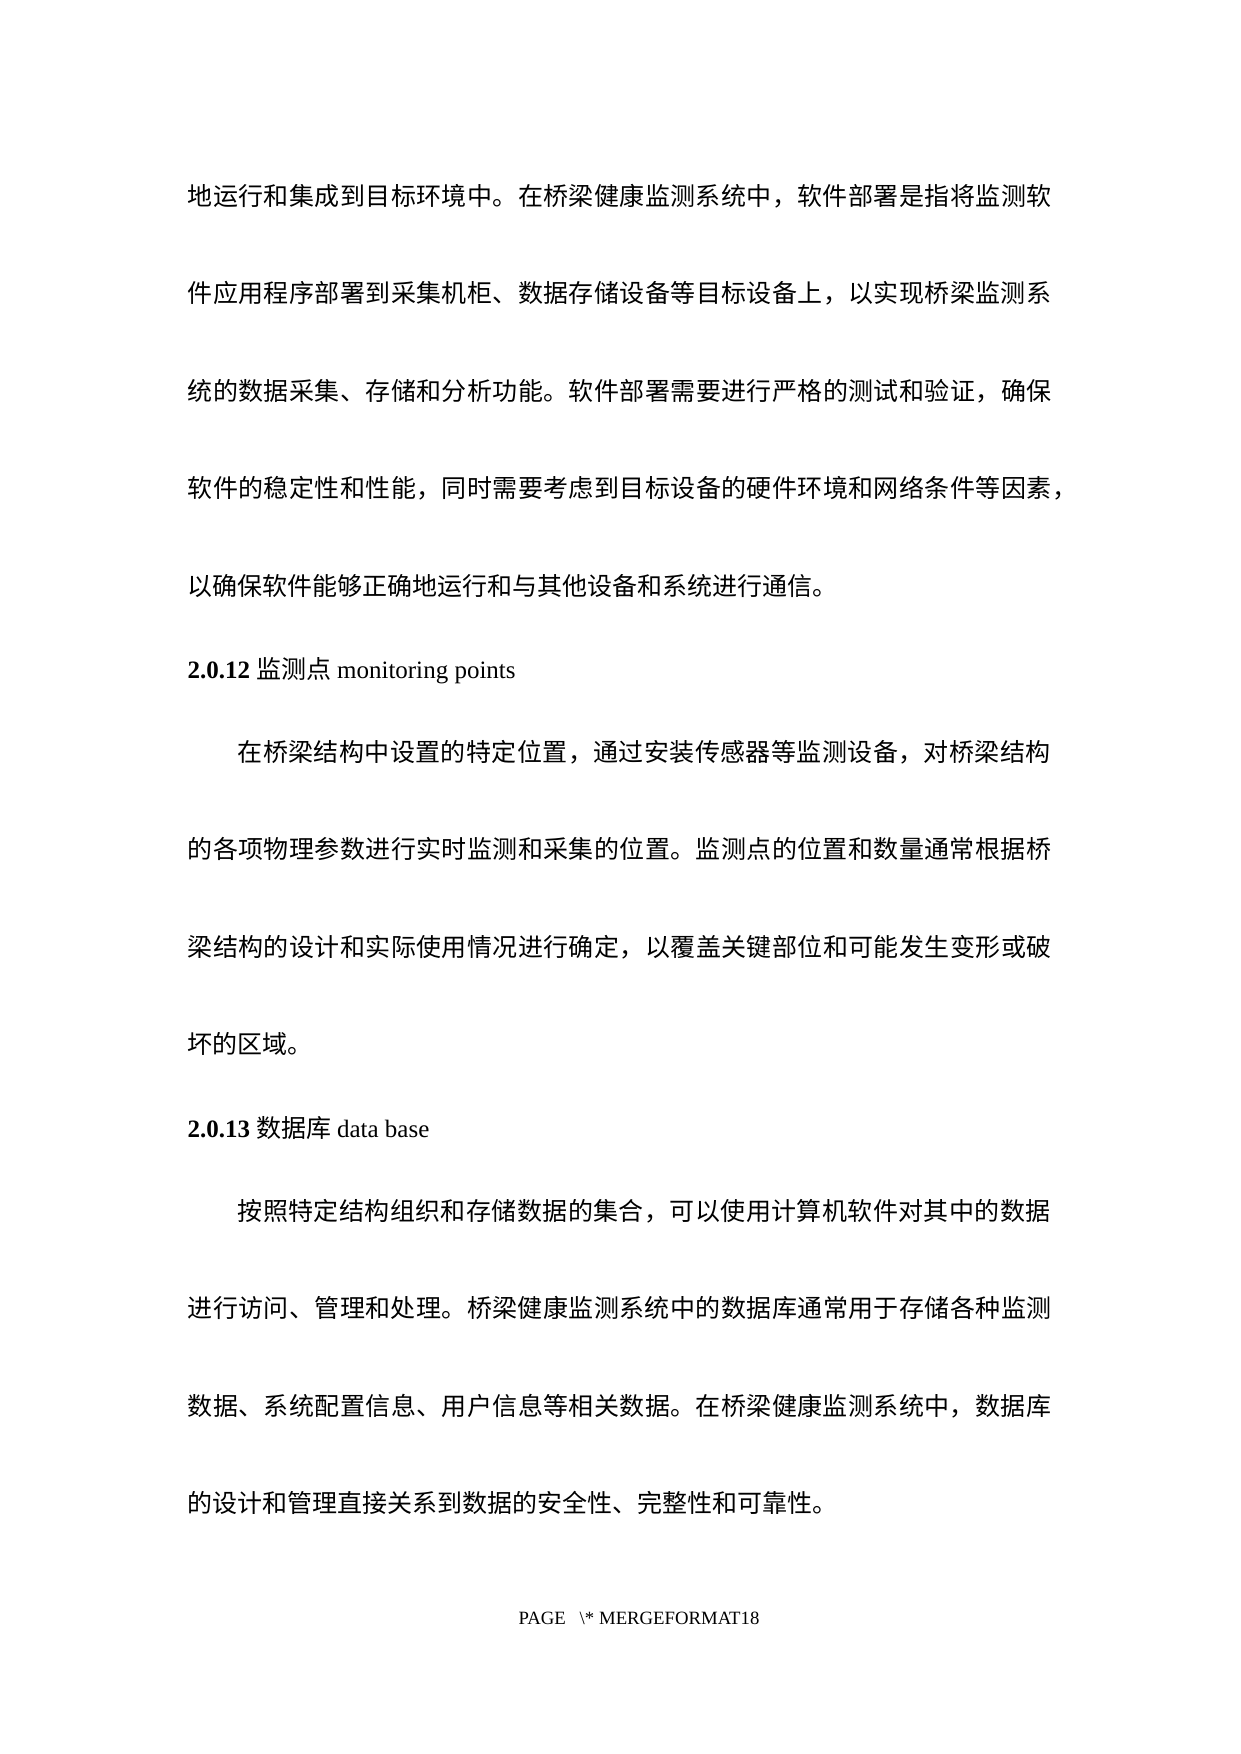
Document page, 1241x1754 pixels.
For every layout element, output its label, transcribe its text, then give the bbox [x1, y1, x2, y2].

list 监测点 monitoring points [187, 635, 1053, 700]
text 在桥梁结构中设置的特定位置，通过安装传感器等监测设备，对桥梁结构的各项物理参数进行实时监测和采集的位置。监测点的位置和数量通常根据桥梁结构的设计和实际使用情况进行确定，以覆盖关键部位和可能发生变形或破坏的区域。 [187, 718, 1053, 1076]
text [187, 162, 1053, 617]
text 按照特定结构组织和存储数据的集合，可以使用计算机软件对其中的数据进行访问、管理和处理。桥梁健康监测系统中的数据库通常用于存储各种监测数据、系统配置信息、用户信息等相关数据。在桥梁健康监测系统中，数据库的设计和管理直接关系到数据的安全性、完整性和可靠性。 [187, 1177, 1053, 1534]
list 数据库 data base [187, 1094, 1053, 1159]
